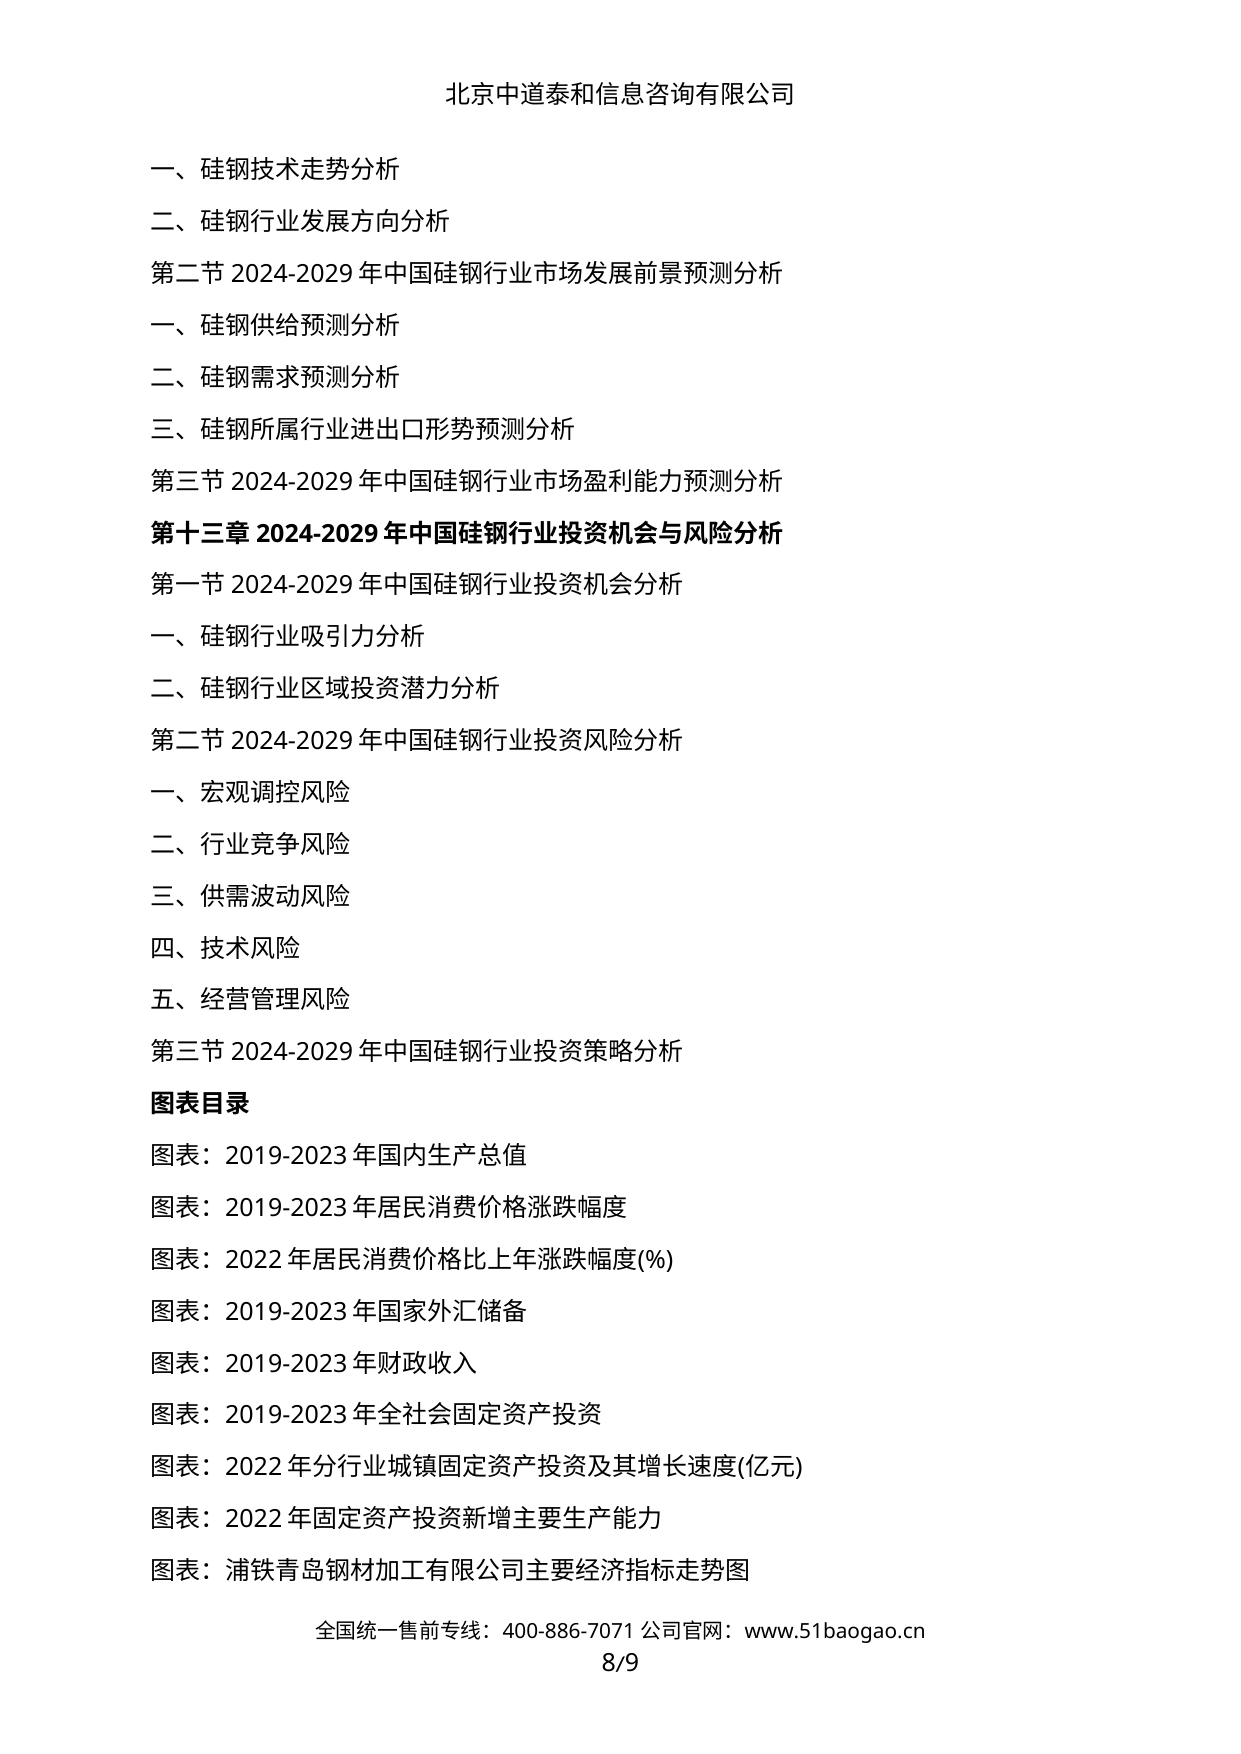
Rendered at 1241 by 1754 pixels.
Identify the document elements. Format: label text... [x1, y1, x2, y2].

text 一、硅钢供给预测分析 [150, 306, 1090, 342]
text 一、硅钢技术走势分析 [150, 150, 1090, 186]
text 第二节 2024-2029年中国硅钢行业市场发展前景预测分析 [150, 254, 1090, 290]
text 第二节 2024-2029年中国硅钢行业投资风险分析 [150, 721, 1090, 757]
text 图表：2022年居民消费价格比上年涨跌幅度(%) [150, 1239, 1090, 1276]
text 图表：2019-2023年国家外汇储备 [150, 1291, 1090, 1327]
text 三、供需波动风险 [150, 876, 1090, 912]
text 一、宏观调控风险 [150, 772, 1090, 809]
text 图表：2019-2023年财政收入 [150, 1343, 1090, 1379]
text 图表：2022年固定资产投资新增主要生产能力 [150, 1499, 1090, 1535]
text 二、硅钢需求预测分析 [150, 357, 1090, 394]
text 图表：2019-2023年居民消费价格涨跌幅度 [150, 1187, 1090, 1224]
text 二、硅钢行业发展方向分析 [150, 202, 1090, 238]
text 四、技术风险 [150, 928, 1090, 964]
text 二、硅钢行业区域投资潜力分析 [150, 669, 1090, 705]
text 一、硅钢行业吸引力分析 [150, 617, 1090, 653]
text 第三节 2024-2029年中国硅钢行业市场盈利能力预测分析 [150, 461, 1090, 497]
text 五、经营管理风险 [150, 980, 1090, 1016]
text 图表：2019-2023年国内生产总值 [150, 1136, 1090, 1172]
text 三、硅钢所属行业进出口形势预测分析 [150, 409, 1090, 446]
text 二、行业竞争风险 [150, 824, 1090, 861]
text 图表：2019-2023年全社会固定资产投资 [150, 1395, 1090, 1431]
text 第三节 2024-2029年中国硅钢行业投资策略分析 [150, 1032, 1090, 1068]
text 图表：浦铁青岛钢材加工有限公司主要经济指标走势图 [150, 1551, 1090, 1587]
text 第一节 2024-2029年中国硅钢行业投资机会分析 [150, 565, 1090, 601]
text 图表目录 [150, 1084, 1090, 1120]
text 第十三章 2024-2029年中国硅钢行业投资机会与风险分析 [150, 513, 1090, 549]
text 图表：2022年分行业城镇固定资产投资及其增长速度(亿元) [150, 1447, 1090, 1483]
